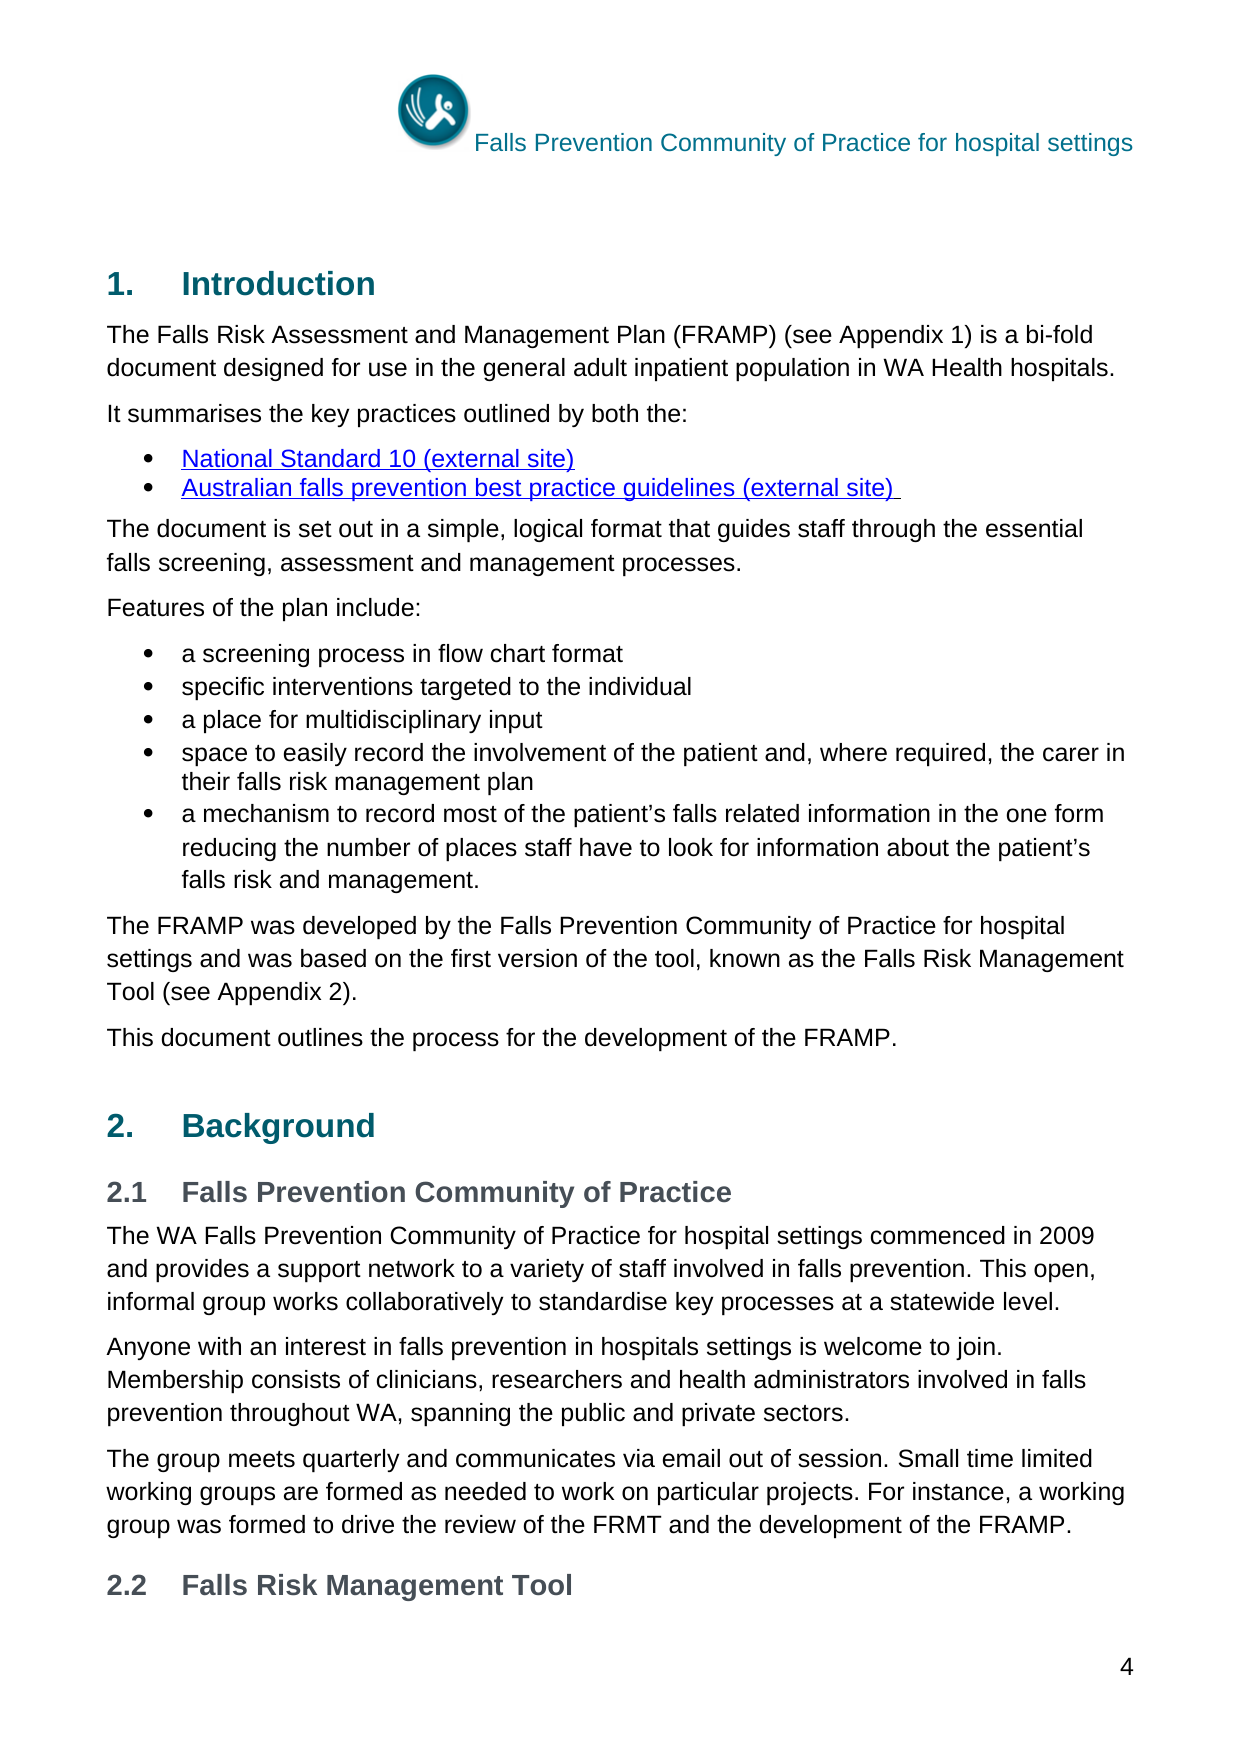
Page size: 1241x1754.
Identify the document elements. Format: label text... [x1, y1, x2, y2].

list space to easily record the involvement of the patient and, where required, the carer in their falls risk management plan [144, 738, 1134, 795]
text The group meets quarterly and communicates via email out of session. Small time limited working groups are formed as needed to work on particular projects. For instance, a working group was formed to drive the review of the FRMT and the development of the FRAMP. [106, 1444, 1134, 1539]
list a place for multidisciplinary input [144, 704, 1134, 733]
text The FRAMP was developed by the Falls Prevention Community of Practice for hospital settings and was based on the first version of the tool, known as the Falls Risk Management Tool (see Appendix 2). [106, 911, 1134, 1006]
text The Falls Risk Assessment and Management Plan (FRAMP) (see Appendix 1) is a bi-fold document designed for use in the general adult inpatient population in WA Health hospitals. [106, 320, 1134, 382]
list Australian falls prevention best practice guidelines (external site) [144, 473, 1134, 502]
list a mechanism to record most of the patient’s falls related information in the one form reducing the number of places staff have to look for information about the patient’s falls risk and management. [144, 799, 1134, 894]
text Anyone with an interest in falls prevention in hospitals settings is welcome to join. Membership consists of clinicians, researchers and health administrators involved in falls prevention throughout WA, spanning the public and private sectors. [106, 1332, 1134, 1427]
list specific interventions targeted to the individual [144, 672, 1134, 700]
subtitle 2.2 Falls Risk Management Tool [106, 1568, 1134, 1602]
text The document is set out in a simple, logical format that guides staff through the essential falls screening, assessment and management processes. [106, 514, 1134, 576]
subtitle 2.1 Falls Prevention Community of Practice [106, 1175, 1134, 1208]
text Features of the plan include: [106, 593, 1134, 622]
text The WA Falls Prevention Community of Practice for hospital settings commenced in 2009 and provides a support network to a variety of staff involved in falls prevention. This open, informal group works collaboratively to standardise key processes at a statewide level. [106, 1221, 1134, 1316]
list a screening process in flow chart format [144, 638, 1134, 667]
text It summarises the key practices outlined by both the: [106, 399, 1134, 427]
picture [395, 73, 474, 152]
text This document outlines the process for the development of the FRAMP. [106, 1023, 1134, 1051]
subtitle 1. Introduction [106, 263, 1134, 302]
list National Standard 10 (external site) [144, 444, 1134, 473]
subtitle 2. Background [106, 1106, 1134, 1144]
